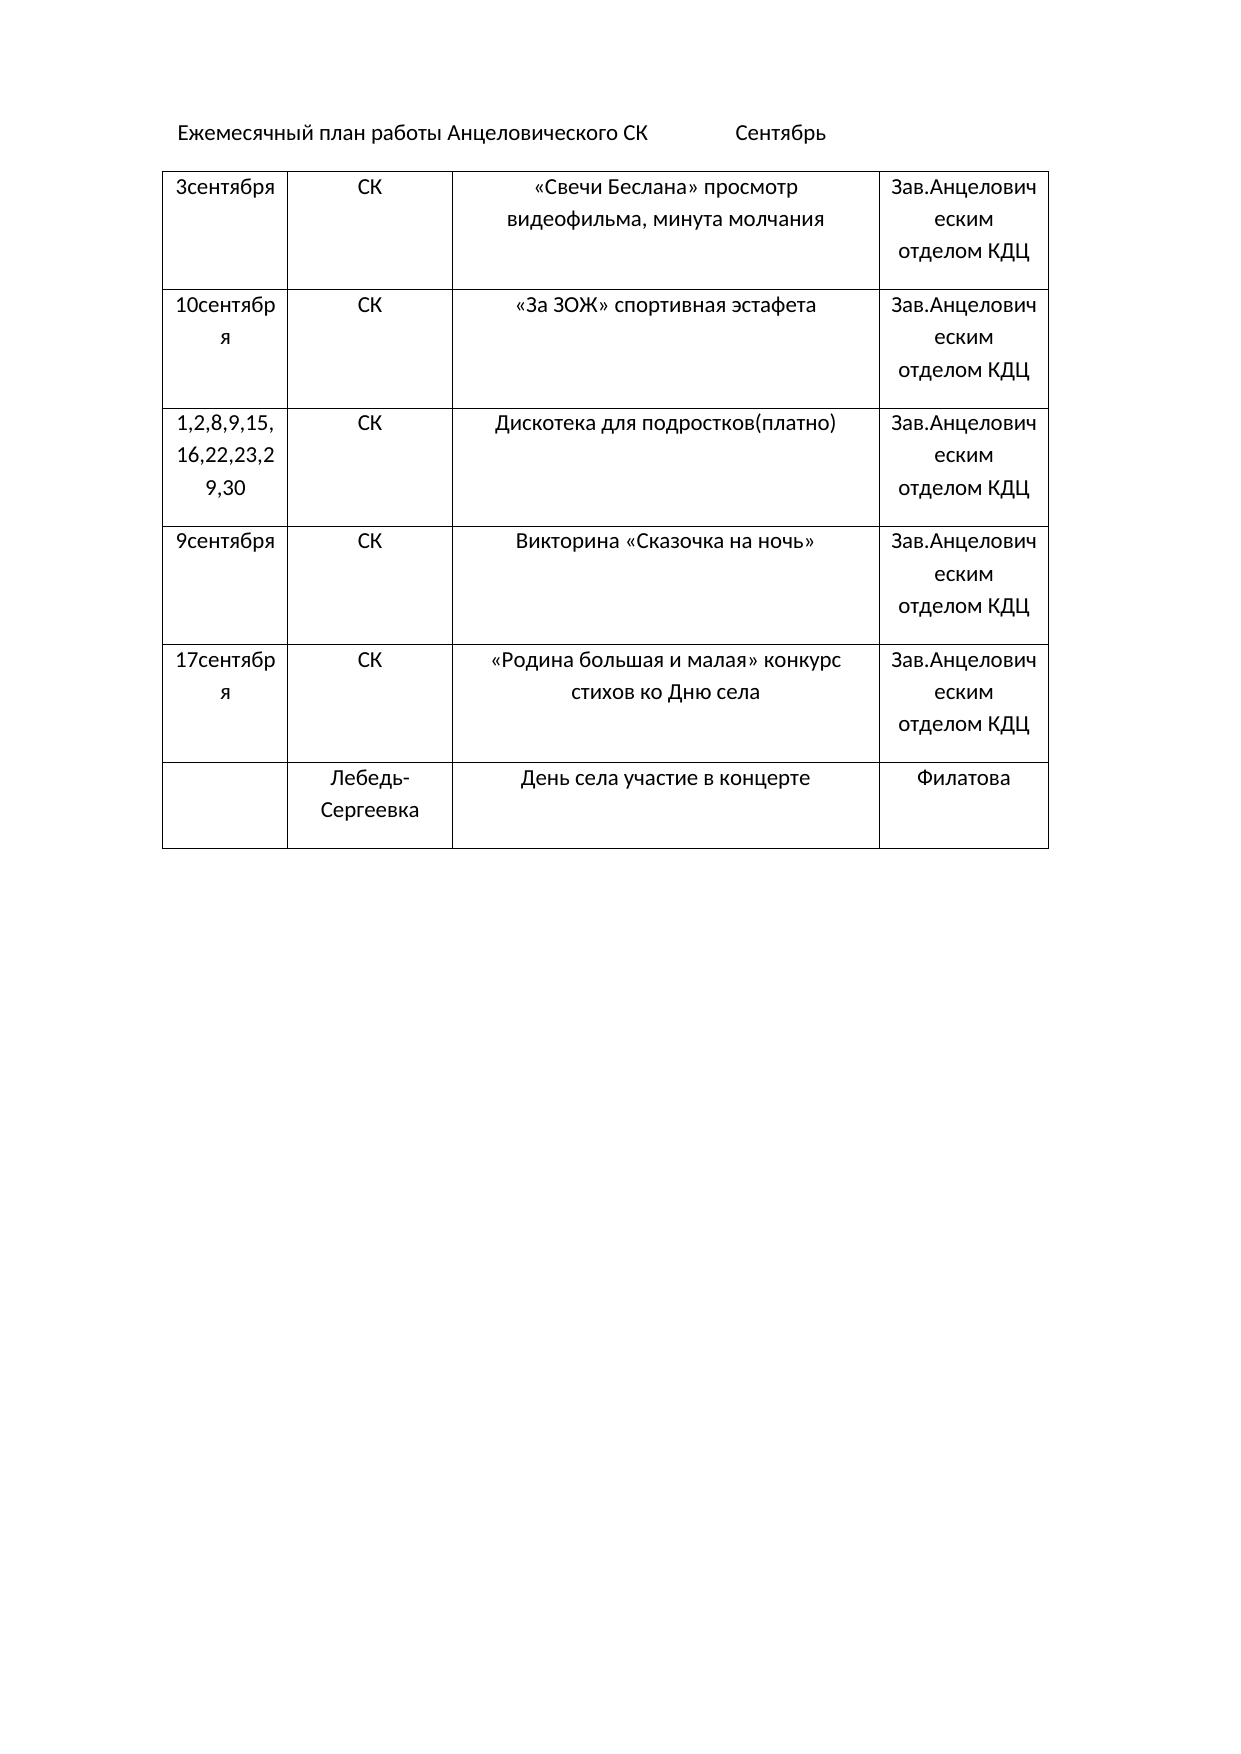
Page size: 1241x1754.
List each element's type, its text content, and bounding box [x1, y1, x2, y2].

table_cell СК [288, 645, 452, 762]
table_cell Дискотека для подростков(платно) [453, 409, 879, 526]
table_cell День села участие в концерте [453, 763, 879, 848]
text Ежемесячный план работы Анцеловического СК Сентябрь [177, 118, 1152, 146]
table_header 3сентября [163, 172, 287, 289]
table_header «Свечи Беслана» просмотр видеофильма, минута молчания [453, 172, 879, 289]
table_cell 1,2,8,9,15,16,22,23,29,30 [163, 409, 287, 526]
table_cell [163, 763, 287, 848]
table_cell СК [288, 290, 452, 407]
table_cell Зав.Анцеловическим отделом КДЦ [880, 409, 1048, 526]
table_cell СК [288, 409, 452, 526]
table_cell Зав.Анцеловическим отделом КДЦ [880, 645, 1048, 762]
table_header СК [288, 172, 452, 289]
table_cell СК [288, 527, 452, 644]
table_cell Зав.Анцеловическим отделом КДЦ [880, 527, 1048, 644]
table_cell Зав.Анцеловическим отделом КДЦ [880, 290, 1048, 407]
table_cell 9сентября [163, 527, 287, 644]
table_header Зав.Анцеловическим отделом КДЦ [880, 172, 1048, 289]
table_cell Лебедь-Сергеевка [288, 763, 452, 848]
table_cell «За ЗОЖ» спортивная эстафета [453, 290, 879, 407]
table_cell 17сентября [163, 645, 287, 762]
table_cell Филатова [880, 763, 1048, 848]
table_cell «Родина большая и малая» конкурс стихов ко Дню села [453, 645, 879, 762]
table_cell 10сентября [163, 290, 287, 407]
table_cell Викторина «Сказочка на ночь» [453, 527, 879, 644]
